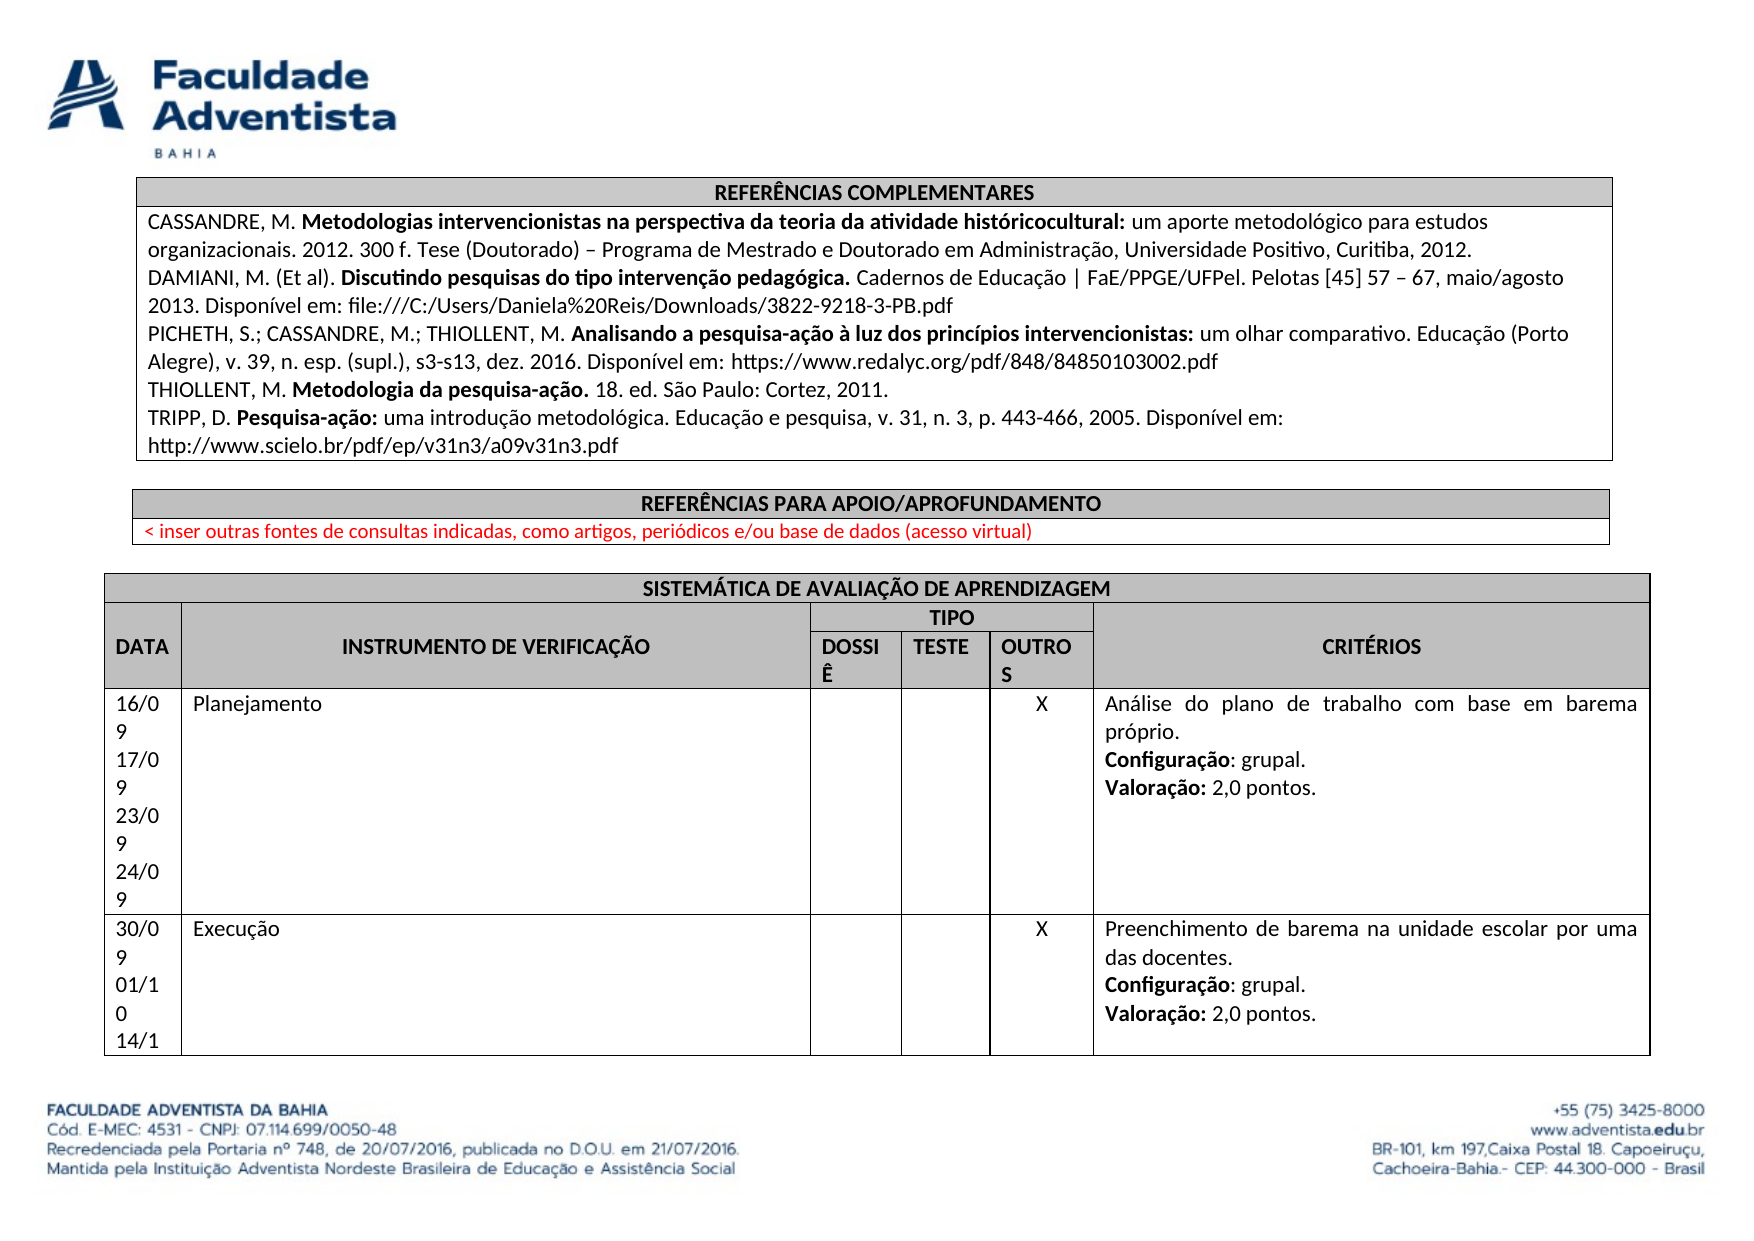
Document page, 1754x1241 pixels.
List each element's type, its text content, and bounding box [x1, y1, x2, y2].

table_cell CRITÉRIOS [1094, 603, 1649, 688]
table_cell X [991, 689, 1093, 913]
table_cell TESTE [902, 632, 989, 688]
table_cell 16/09 17/09 23/09 24/09 [105, 689, 181, 913]
table_cell [902, 689, 989, 913]
table_cell Análise do plano de trabalho com base em barema próprio. Configuração: grupal. Valoração: 2,0 pontos. [1094, 689, 1649, 913]
table_cell [811, 915, 901, 1055]
table_cell Planejamento [182, 689, 810, 913]
table_cell TIPO [811, 603, 1093, 631]
table_header REFERÊNCIAS PARA APOIO/APROFUNDAMENTO [133, 490, 1609, 518]
table_cell CASSANDRE, M. Metodologias intervencionistas na perspectiva da teoria da atividade históricocultural: um aporte metodológico para estudos organizacionais. 2012. 300 f. Tese (Doutorado) – Programa de Mestrado e Doutorado em Administração, Universidade Positivo, Curitiba, 2012. DAMIANI, M. (Et al). Discutindo pesquisas do tipo intervenção pedagógica. Cadernos de Educação | FaE/PPGE/UFPel. Pelotas [45] 57 – 67, maio/agosto 2013. Disponível em: file:///C:/Users/Daniela%20Reis/Downloads/3822-9218-3-PB.pdf PICHETH, S.; CASSANDRE, M.; THIOLLENT, M. Analisando a pesquisa-ação à luz dos princípios intervencionistas: um olhar comparativo. Educação (Porto Alegre), v. 39, n. esp. (supl.), s3-s13, dez. 2016. Disponível em: https://www.redalyc.org/pdf/848/84850103002.pdf THIOLLENT, M. Metodologia da pesquisa-ação. 18. ed. São Paulo: Cortez, 2011. TRIPP, D. Pesquisa-ação: uma introdução metodológica. Educação e pesquisa, v. 31, n. 3, p. 443-466, 2005. Disponível em: http://www.scielo.br/pdf/ep/v31n3/a09v31n3.pdf [137, 207, 1612, 459]
table_cell OUTROS [991, 632, 1093, 688]
table_cell [902, 915, 989, 1055]
table_cell DOSSIÊ [811, 632, 901, 688]
table_cell [811, 689, 901, 913]
table_cell X [991, 915, 1093, 1055]
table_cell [1094, 915, 1649, 1055]
table_cell INSTRUMENTO DE VERIFICAÇÃO [182, 603, 810, 688]
table_cell < inser outras fontes de consultas indicadas, como artigos, periódicos e/ou base de dados (acesso virtual) [133, 519, 1609, 544]
table_cell DATA [105, 603, 181, 688]
picture [0, 0, 1754, 1241]
table_cell Execução [182, 915, 810, 1055]
table_header REFERÊNCIAS COMPLEMENTARES [137, 178, 1612, 206]
table_header SISTEMÁTICA DE AVALIAÇÃO DE APRENDIZAGEM [105, 574, 1649, 602]
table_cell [105, 915, 181, 1055]
